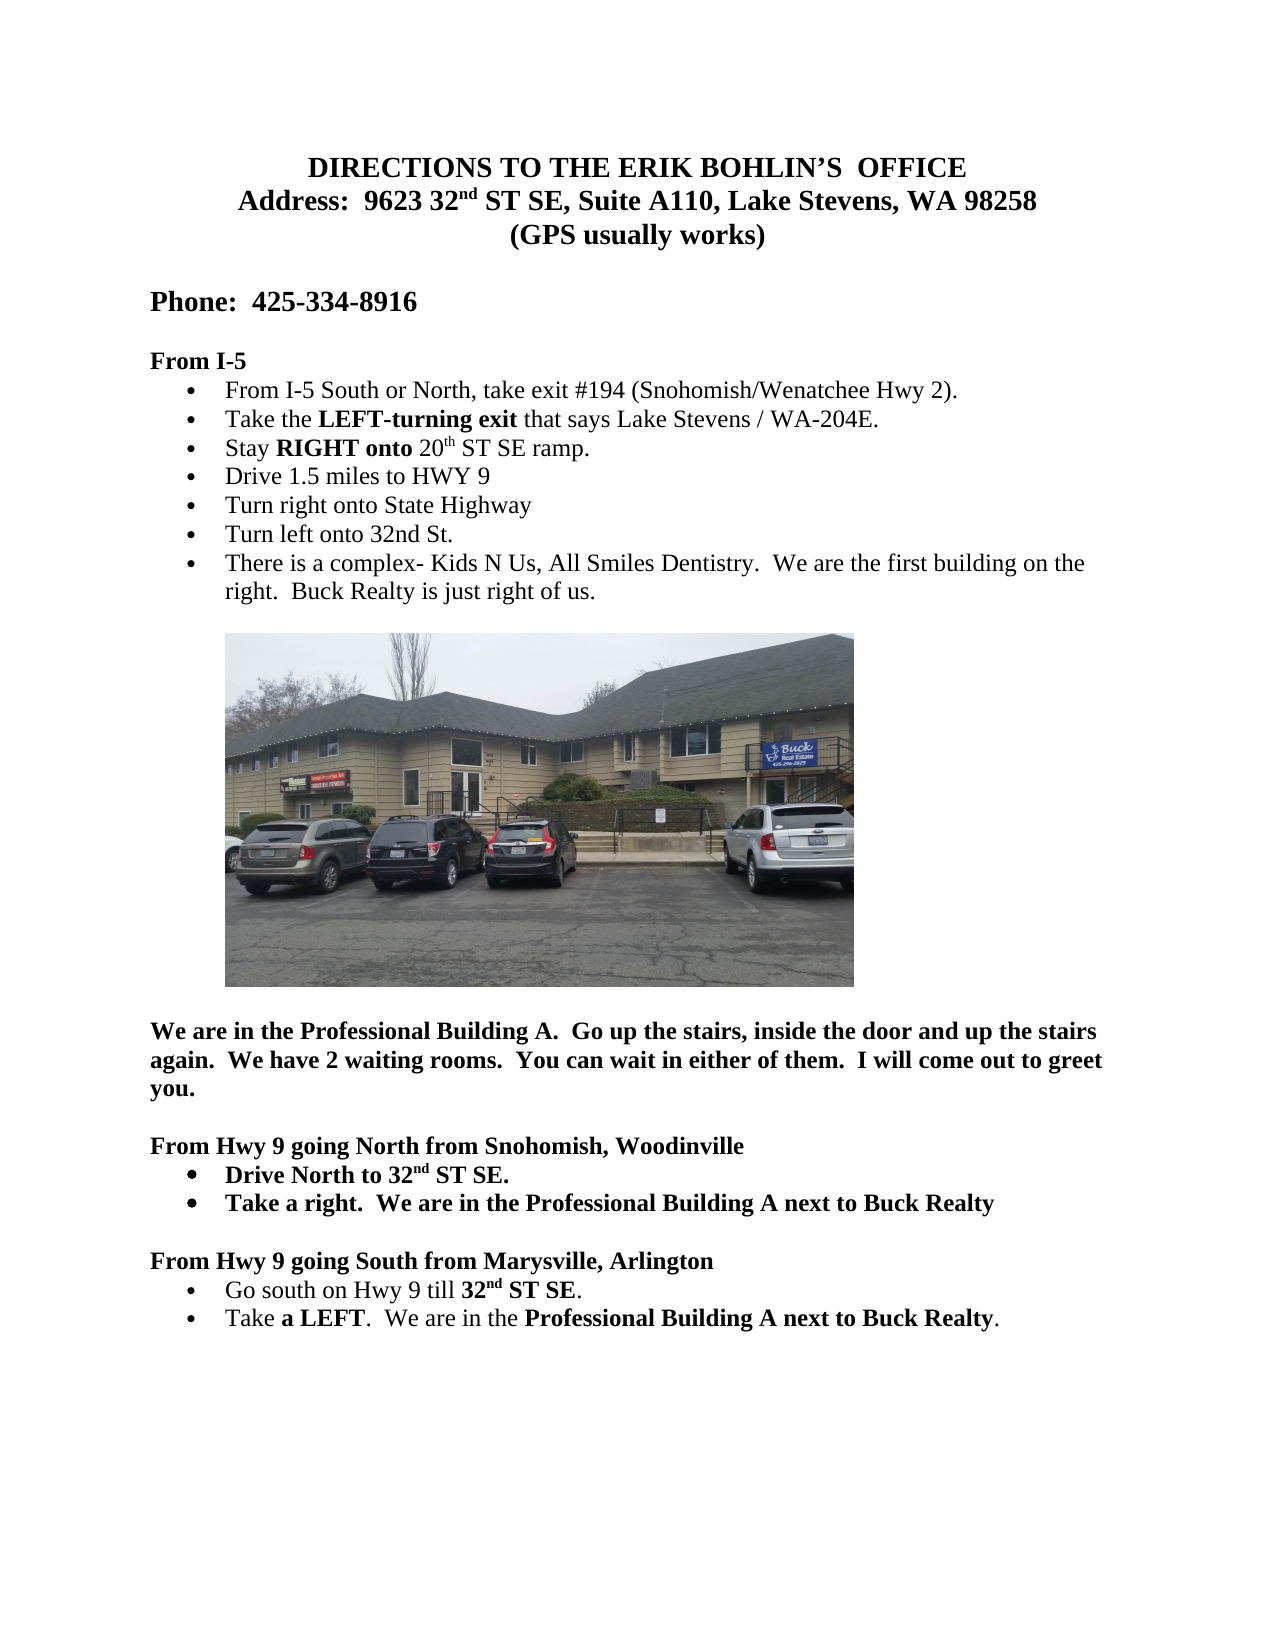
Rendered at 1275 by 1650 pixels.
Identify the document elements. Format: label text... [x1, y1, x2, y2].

picture [225, 633, 854, 987]
list Turn right onto State Highway [187, 490, 1125, 519]
list Take a LEFT. We are in the Professional Building A next to Buck Realty. [187, 1303, 1125, 1332]
text We are in the Professional Building A. Go up the stairs, inside the door and up the stairs again. We have 2 waiting rooms. You can wait in either of them. I will come out to greet you. [150, 1016, 1125, 1102]
text From Hwy 9 going North from Snohomish, Woodinville [150, 1131, 1125, 1160]
list Stay RIGHT onto 20th ST SE ramp. [187, 433, 1125, 461]
text From Hwy 9 going South from Marysville, Arlington [150, 1246, 1125, 1275]
text DIRECTIONS TO THE ERIK BOHLIN’S OFFICE [150, 150, 1125, 183]
list Go south on Hwy 9 till 32nd ST SE. [187, 1275, 1125, 1303]
list Drive 1.5 miles to HWY 9 [187, 461, 1125, 490]
text (GPS usually works) [150, 217, 1125, 251]
list There is a complex- Kids N Us, All Smiles Dentistry. We are the first building on the right. Buck Realty is just right of us. [187, 548, 1125, 605]
list Drive North to 32nd ST SE. [187, 1160, 1125, 1188]
text From I-5 [150, 346, 1125, 375]
text Address: 9623 32nd ST SE, Suite A110, Lake Stevens, WA 98258 [150, 183, 1125, 217]
list Take a right. We are in the Professional Building A next to Buck Realty [187, 1188, 1125, 1217]
list Take the LEFT-turning exit that says / WA-204E. [187, 404, 1125, 433]
text Phone: 425-334-8916 [150, 284, 1125, 318]
list From I-5 South or North, take exit #194 (Snohomish/Wenatchee Hwy 2). [187, 375, 1125, 404]
list Turn left onto 32nd St. [187, 519, 1125, 548]
